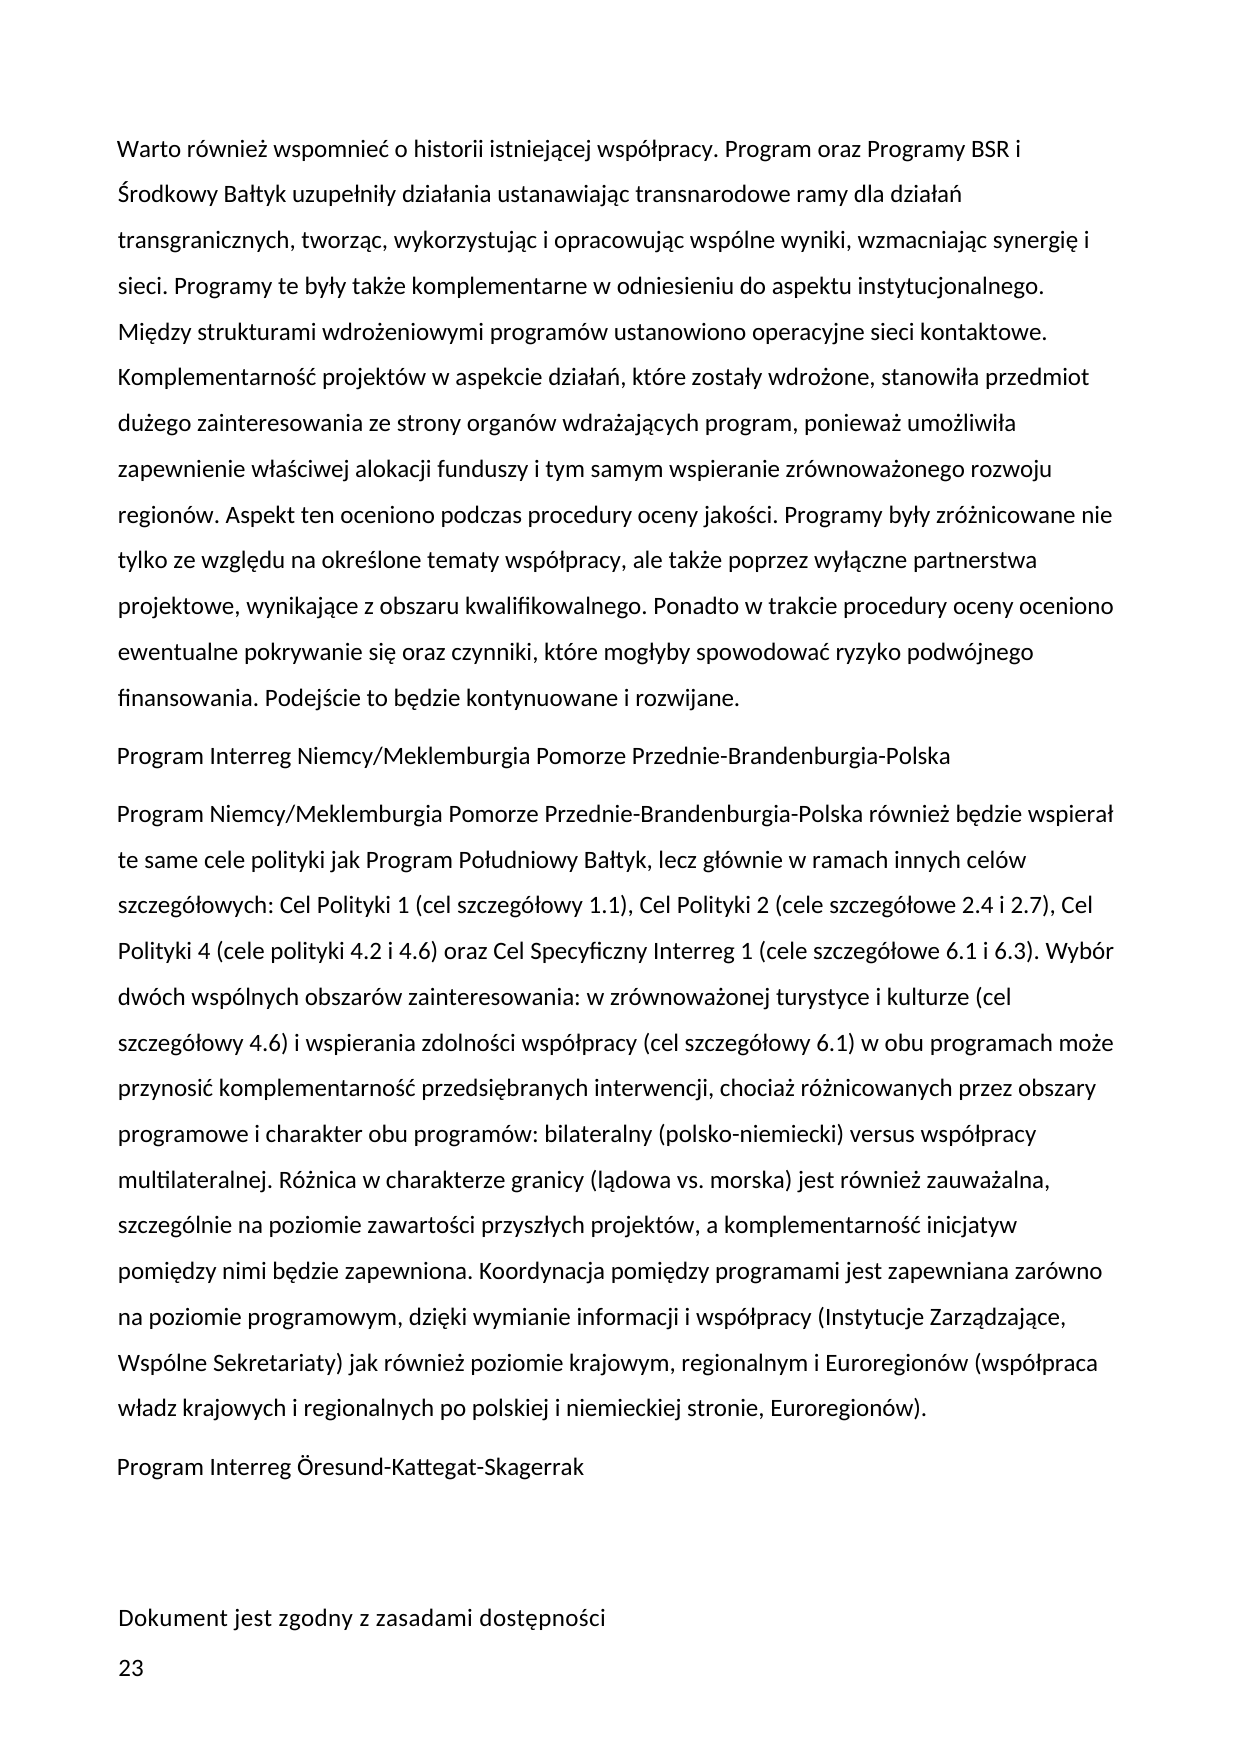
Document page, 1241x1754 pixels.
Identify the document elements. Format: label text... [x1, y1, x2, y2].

text Program Interreg Öresund-Kattegat-Skagerrak [117, 1451, 1122, 1481]
text Warto również wspomnieć o historii istniejącej współpracy. Program oraz Programy BSR i Środkowy Bałtyk uzupełniły działania ustanawiając transnarodowe ramy dla działań transgranicznych, tworząc, wykorzystując i opracowując wspólne wyniki, wzmacniając synergię i sieci. Programy te były także komplementarne w odniesieniu do aspektu instytucjonalnego. Między strukturami wdrożeniowymi programów ustanowiono operacyjne sieci kontaktowe. Komplementarność projektów w aspekcie działań, które zostały wdrożone, stanowiła przedmiot dużego zainteresowania ze strony organów wdrażających program, ponieważ umożliwiła zapewnienie właściwej alokacji funduszy i tym samym wspieranie zrównoważonego rozwoju regionów. Aspekt ten oceniono podczas procedury oceny jakości. Programy były zróżnicowane nie tylko ze względu na określone tematy współpracy, ale także poprzez wyłączne partnerstwa projektowe, wynikające z obszaru kwalifikowalnego. Ponadto w trakcie procedury oceny oceniono ewentualne pokrywanie się oraz czynniki, które mogłyby spowodować ryzyko podwójnego finansowania. Podejście to będzie kontynuowane i rozwijane. [117, 133, 1122, 712]
text Program Niemcy/Meklemburgia Pomorze Przednie-Brandenburgia-Polska również będzie wspierał te same cele polityki jak Program Południowy Bałtyk, lecz głównie w ramach innych celów szczegółowych: Cel Polityki 1 (cel szczegółowy 1.1), Cel Polityki 2 (cele szczegółowe 2.4 i 2.7), Cel Polityki 4 (cele polityki 4.2 i 4.6) oraz Cel Specyficzny Interreg 1 (cele szczegółowe 6.1 i 6.3). Wybór dwóch wspólnych obszarów zainteresowania: w zrównoważonej turystyce i kulturze (cel szczegółowy 4.6) i wspierania zdolności współpracy (cel szczegółowy 6.1) w obu programach może przynosić komplementarność przedsiębranych interwencji, chociaż różnicowanych przez obszary programowe i charakter obu programów: bilateralny (polsko-niemiecki) versus współpracy multilateralnej. Różnica w charakterze granicy (lądowa vs. morska) jest również zauważalna, szczególnie na poziomie zawartości przyszłych projektów, a komplementarność inicjatyw pomiędzy nimi będzie zapewniona. Koordynacja pomiędzy programami jest zapewniana zarówno na poziomie programowym, dzięki wymianie informacji i współpracy (Instytucje Zarządzające, Wspólne Sekretariaty) jak również poziomie krajowym, regionalnym i Euroregionów (współpraca władz krajowych i regionalnych po polskiej i niemieckiej stronie, Euroregionów). [117, 798, 1122, 1423]
text Program Interreg Niemcy/Meklemburgia Pomorze Przednie-Brandenburgia-Polska [117, 740, 1122, 770]
